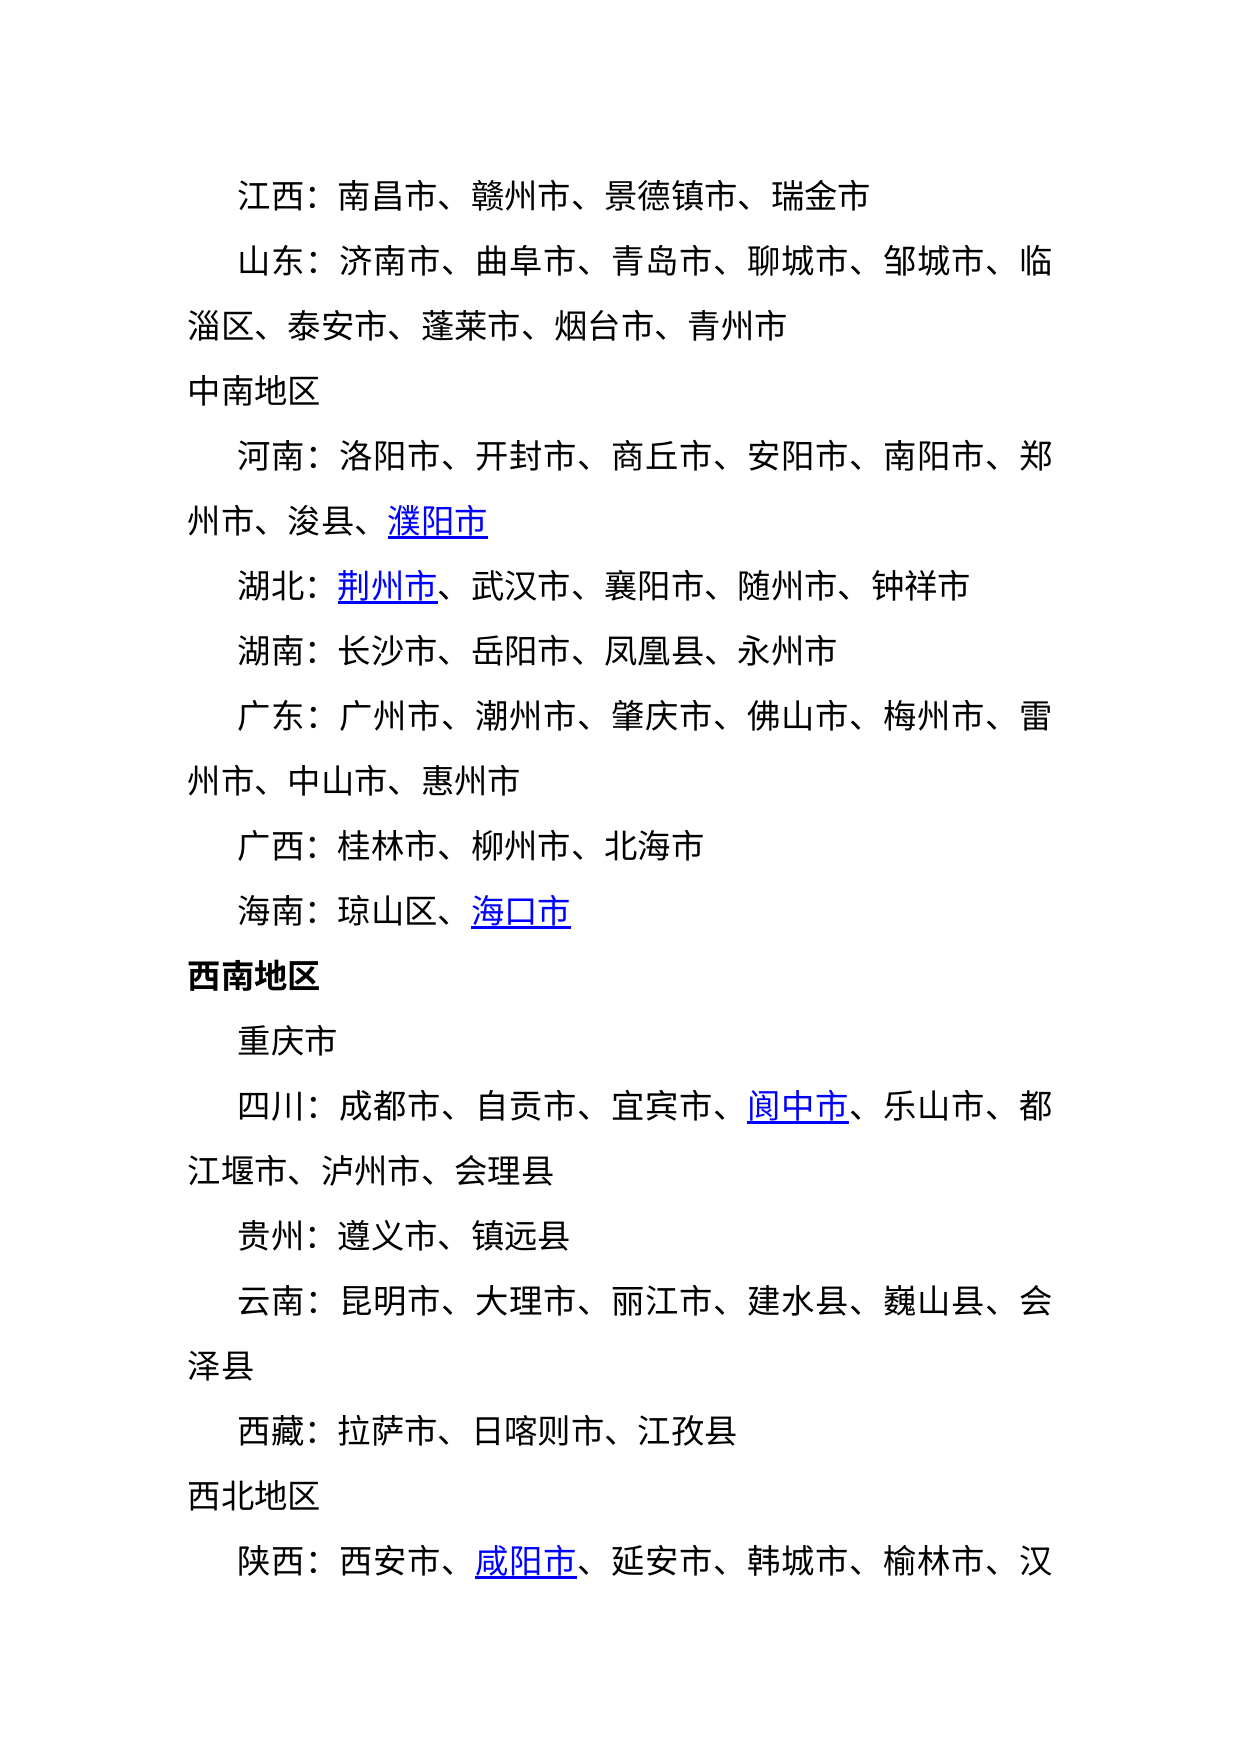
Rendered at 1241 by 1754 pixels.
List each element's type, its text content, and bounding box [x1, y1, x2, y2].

text 海南：琼山区、海口市 [187, 877, 1053, 942]
text 山东：济南市、曲阜市、青岛市、聊城市、邹城市、临淄区、泰安市、蓬莱市、烟台市、青州市 [187, 227, 1053, 357]
text 广西：桂林市、柳州市、北海市 [187, 812, 1053, 877]
text 云南：昆明市、大理市、丽江市、建水县、巍山县、会泽县 [187, 1267, 1053, 1397]
text 重庆市 [187, 1007, 1053, 1072]
text 广东：广州市、潮州市、肇庆市、佛山市、梅州市、雷州市、中山市、惠州市 [187, 682, 1053, 812]
text 贵州：遵义市、镇远县 [187, 1202, 1053, 1267]
subtitle 中南地区 [187, 357, 1053, 422]
text 西藏：拉萨市、日喀则市、江孜县 [187, 1397, 1053, 1462]
text 江西：南昌市、赣州市、景德镇市、瑞金市 [187, 162, 1053, 227]
subtitle 西北地区 [187, 1462, 1053, 1527]
text 四川：成都市、自贡市、宜宾市、阆中市、乐山市、都江堰市、泸州市、会理县 [187, 1072, 1053, 1202]
subtitle 西南地区 [187, 942, 1053, 1007]
text 河南：洛阳市、开封市、商丘市、安阳市、南阳市、郑州市、浚县、濮阳市 [187, 422, 1053, 552]
text 湖北：荆州市、武汉市、襄阳市、随州市、钟祥市 [187, 552, 1053, 617]
text 湖南：长沙市、岳阳市、凤凰县、永州市 [187, 617, 1053, 682]
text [187, 1527, 1053, 1592]
